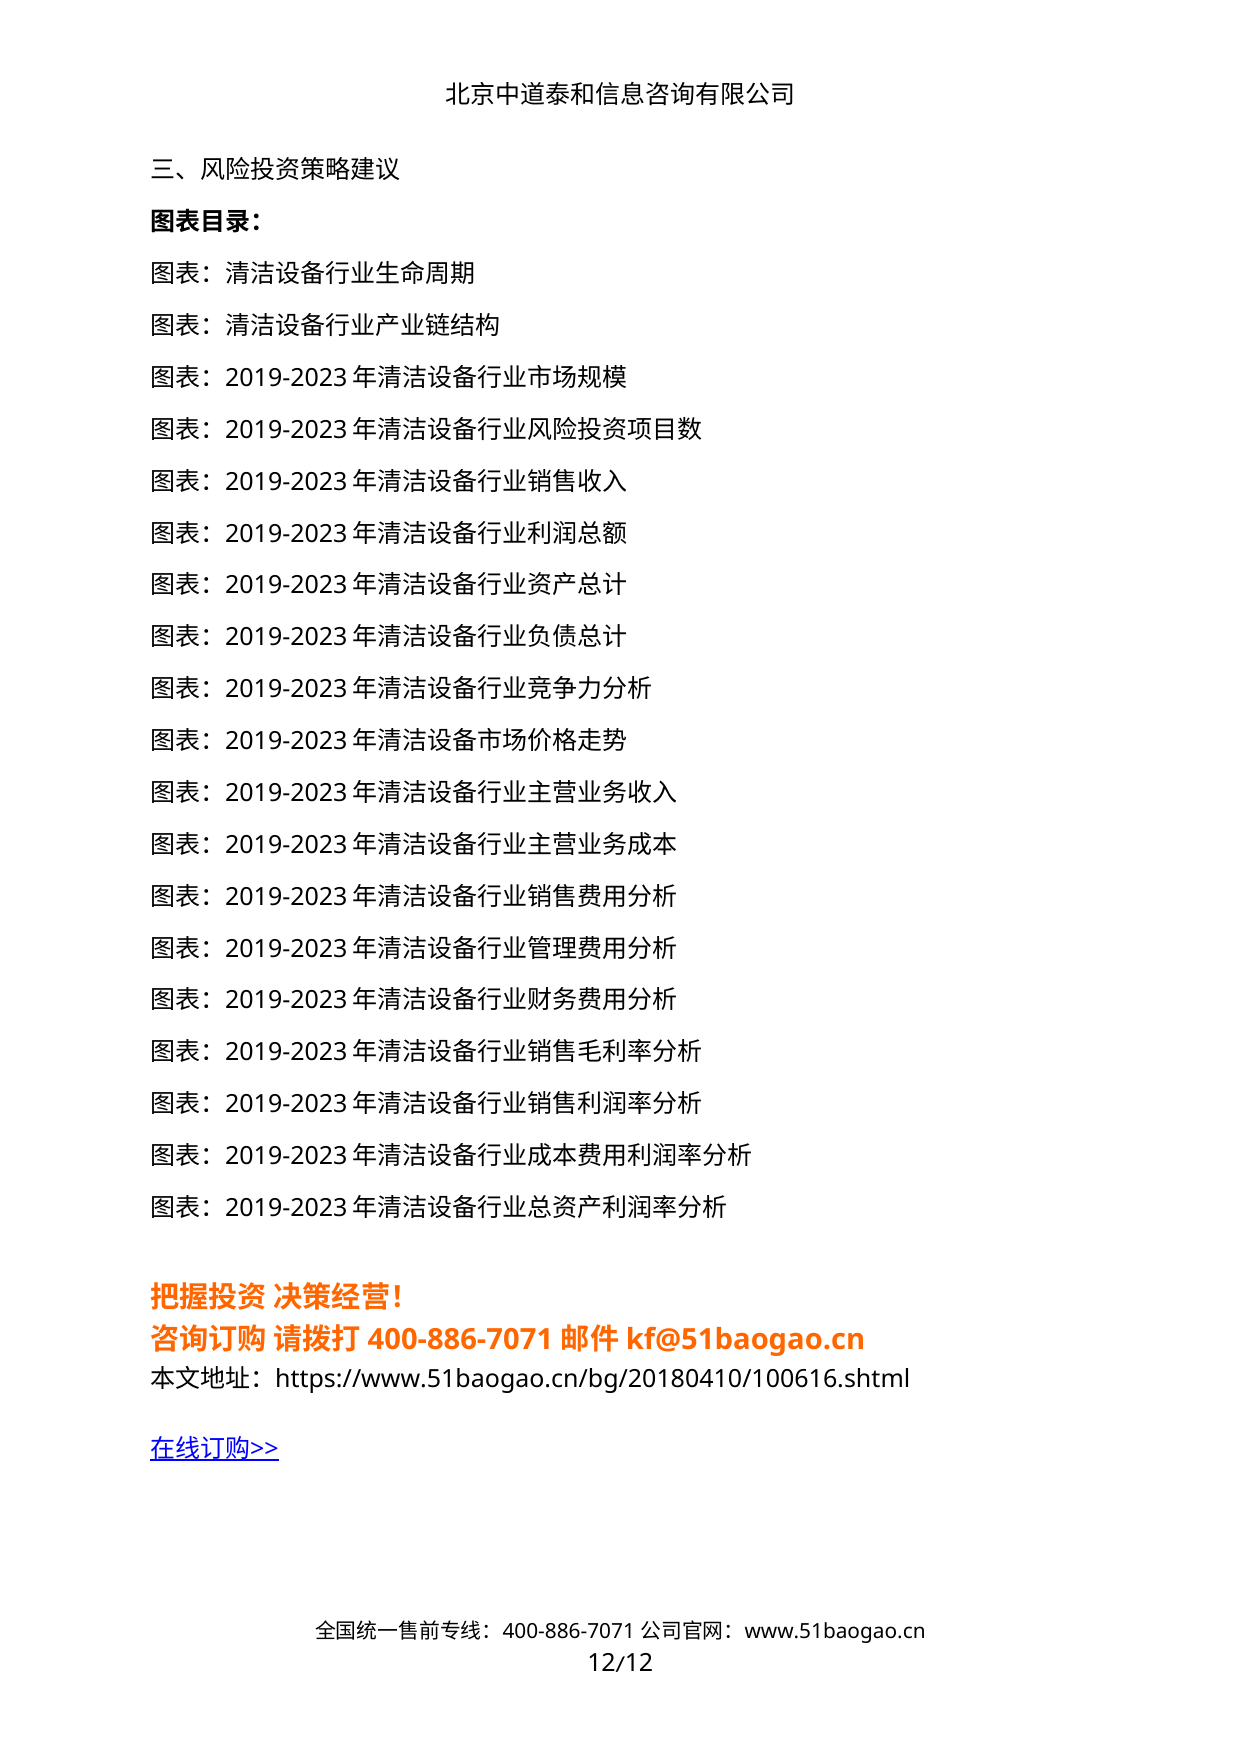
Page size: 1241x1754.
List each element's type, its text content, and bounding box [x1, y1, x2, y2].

text 图表：清洁设备行业产业链结构 [150, 306, 1090, 342]
text 图表：2019-2023年清洁设备市场价格走势 [150, 721, 1090, 757]
text 图表：2019-2023年清洁设备行业销售毛利率分析 [150, 1032, 1090, 1068]
text 图表：2019-2023年清洁设备行业成本费用利润率分析 [150, 1136, 1090, 1172]
text 图表：2019-2023年清洁设备行业市场规模 [150, 357, 1090, 394]
text 图表：2019-2023年清洁设备行业风险投资项目数 [150, 409, 1090, 446]
text 图表：2019-2023年清洁设备行业利润总额 [150, 513, 1090, 549]
text 图表目录： [150, 202, 1090, 238]
text 图表：2019-2023年清洁设备行业主营业务收入 [150, 772, 1090, 809]
text 图表：2019-2023年清洁设备行业管理费用分析 [150, 928, 1090, 964]
text 图表：2019-2023年清洁设备行业负债总计 [150, 617, 1090, 653]
text 图表：2019-2023年清洁设备行业销售费用分析 [150, 876, 1090, 912]
text 图表：2019-2023年清洁设备行业总资产利润率分析 [150, 1187, 1090, 1224]
text 三、风险投资策略建议 [150, 150, 1090, 186]
text 图表：2019-2023年清洁设备行业财务费用分析 [150, 980, 1090, 1016]
text 图表：2019-2023年清洁设备行业竞争力分析 [150, 669, 1090, 705]
text 图表：2019-2023年清洁设备行业销售收入 [150, 461, 1090, 497]
text 在线订购>> [150, 1394, 1090, 1465]
text 图表：2019-2023年清洁设备行业主营业务成本 [150, 824, 1090, 861]
text 把握投资 决策经营！咨询订购 请拨打 400-886-7071 邮件 kf@51baogao.cn本文地址：https://www.51baogao.cn/bg/20180410/100616.shtml [150, 1239, 1090, 1394]
text 图表：清洁设备行业生命周期 [150, 254, 1090, 290]
text 图表：2019-2023年清洁设备行业资产总计 [150, 565, 1090, 601]
text 图表：2019-2023年清洁设备行业销售利润率分析 [150, 1084, 1090, 1120]
